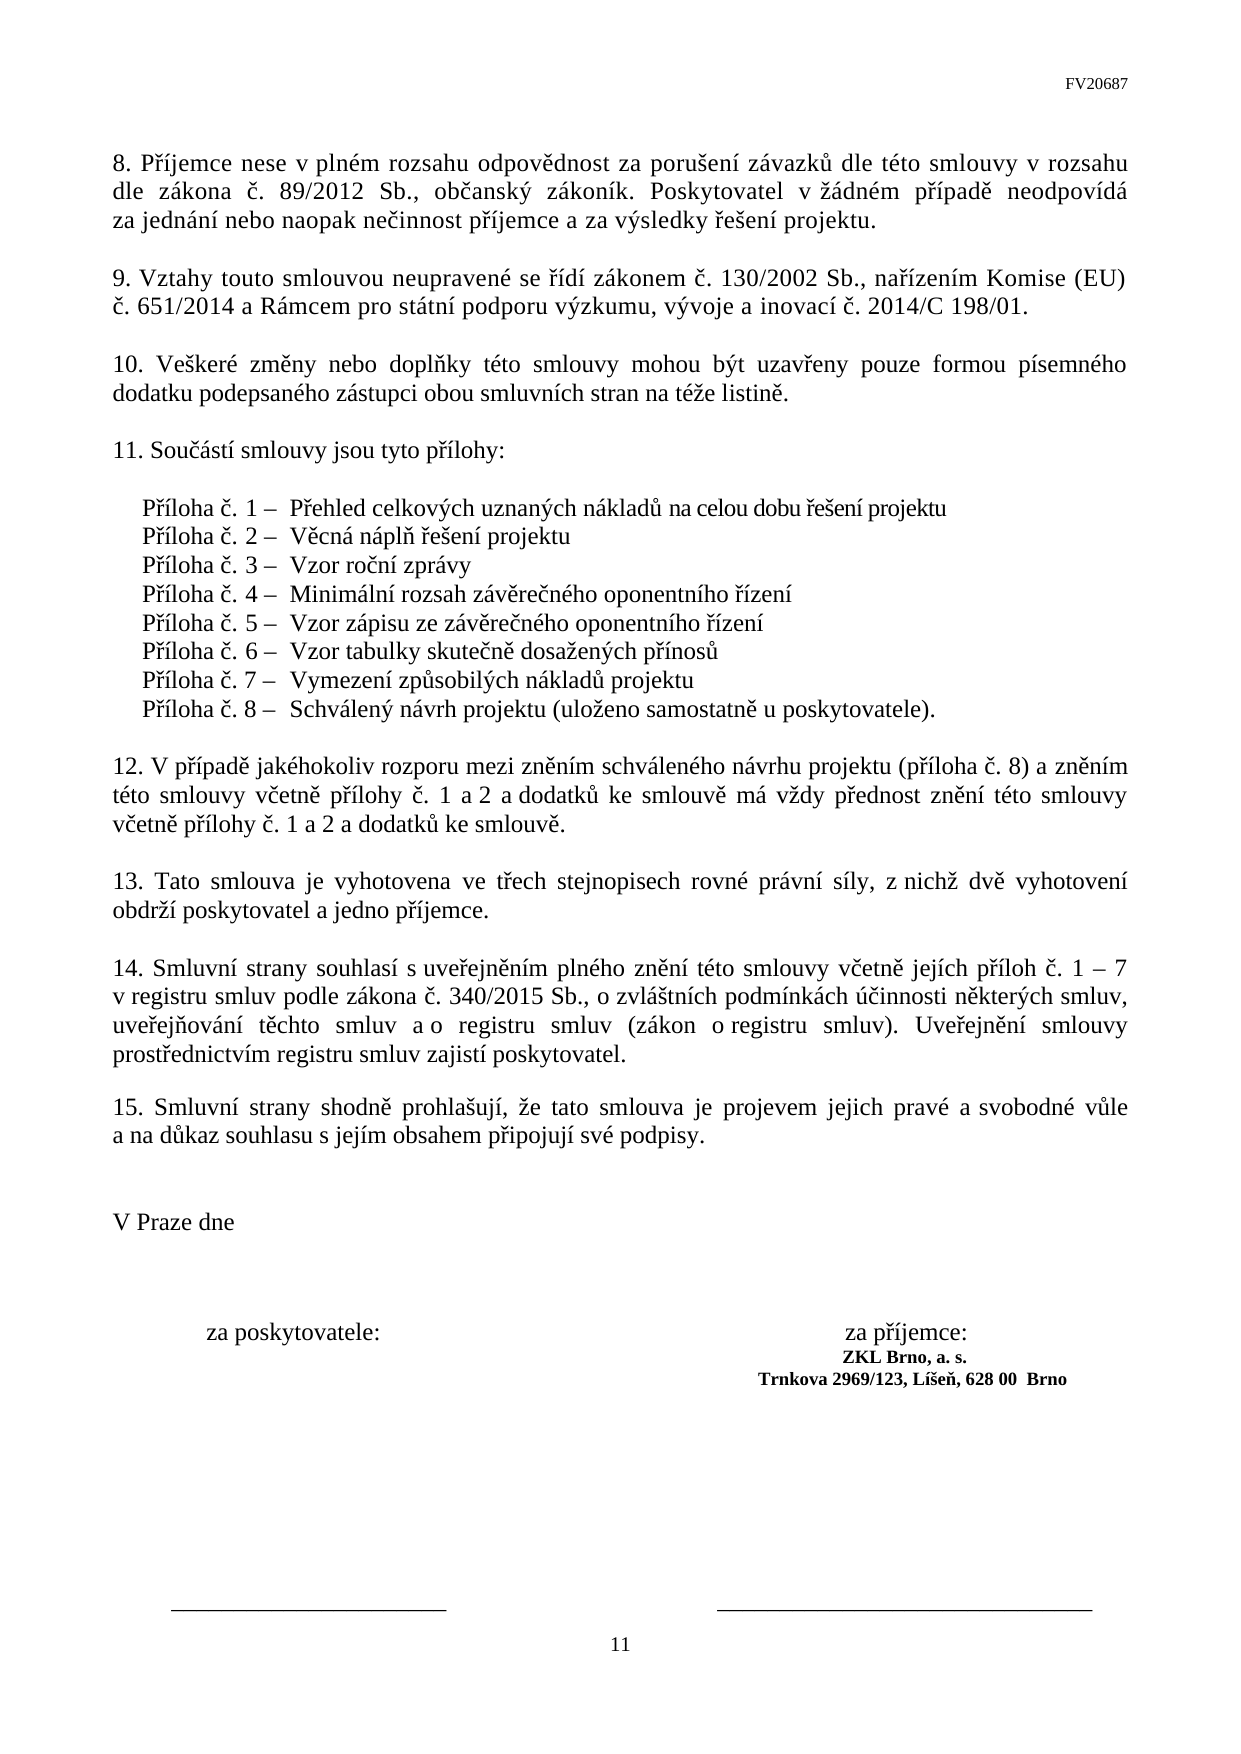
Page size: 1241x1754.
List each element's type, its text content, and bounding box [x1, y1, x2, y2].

text Příloha č. 2 – Věcná náplň řešení projektu [142, 521, 1128, 550]
text 14. Smluvní strany souhlasí s uveřejněním plného znění této smlouvy včetně jejích příloh č. 1 – 7 v registru smluv podle zákona č. 340/2015 Sb., o zvláštních podmínkách účinnosti některých smluv, uveřejňování těchto smluv a o registru smluv (zákon o registru smluv). Uveřejnění smlouvy prostřednictvím registru smluv zajistí poskytovatel. [112, 953, 1128, 1068]
text Příloha č. 1 – Přehled celkových uznaných nákladů na celou dobu řešení projektu [142, 493, 1128, 521]
text V Praze dne [112, 1207, 1128, 1236]
text Příloha č. 5 – Vzor zápisu ze závěrečného oponentního řízení [142, 608, 1128, 636]
text 9. Vztahy touto smlouvou neupravené se řídí zákonem č. 130/2002 Sb., nařízením Komise (EU) č. 651/2014 a Rámcem pro státní podporu výzkumu, vývoje a inovací č. 2014/C 198/01. [112, 263, 1128, 320]
text 12. V případě jakéhokoliv rozporu mezi zněním schváleného návrhu projektu (příloha č. 8) a zněním této smlouvy včetně přílohy č. 1 a 2 a dodatků ke smlouvě má vždy přednost znění této smlouvy včetně přílohy č. 1 a 2 a dodatků ke smlouvě. [112, 751, 1128, 838]
text Příloha č. 7 – Vymezení způsobilých nákladů projektu [142, 665, 1128, 694]
text 13. Tato smlouva je vyhotovena ve třech stejnopisech rovné právní síly, z nichž dvě vyhotovení obdrží poskytovatel a jedno příjemce. [112, 866, 1128, 924]
text Příloha č. 8 – Schválený návrh projektu (uloženo samostatně u poskytovatele). [142, 694, 1128, 723]
text za poskytovatele: za příjemce: [112, 1317, 1128, 1346]
text 10. Veškeré změny nebo doplňky této smlouvy mohou být uzavřeny pouze formou písemného dodatku podepsaného zástupci obou smluvních stran na téže listině. [112, 349, 1128, 406]
text ZKL Brno, a. s. [112, 1346, 1128, 1367]
text 11. Součástí smlouvy jsou tyto přílohy: [112, 435, 1128, 464]
text Příloha č. 6 – Vzor tabulky skutečně dosažených přínosů [142, 636, 1128, 665]
text Trnkova 2969/123, Líšeň, 628 00 Brno [112, 1367, 1128, 1389]
text Příloha č. 3 – Vzor roční zprávy [142, 550, 1128, 579]
text 15. Smluvní strany shodně prohlašují, že tato smlouva je projevem jejich pravé a svobodné vůle a na důkaz souhlasu s jejím obsahem připojují své podpisy. [112, 1092, 1128, 1149]
text 8. Příjemce nese v plném rozsahu odpovědnost za porušení závazků dle této smlouvy v rozsahu dle zákona č. 89/2012 Sb., občanský zákoník. Poskytovatel v žádném případě neodpovídá za jednání nebo naopak nečinnost příjemce a za výsledky řešení projektu. [112, 148, 1128, 234]
text ______________________ ______________________________ [112, 1586, 1128, 1614]
text Příloha č. 4 – Minimální rozsah závěrečného oponentního řízení [142, 579, 1128, 608]
